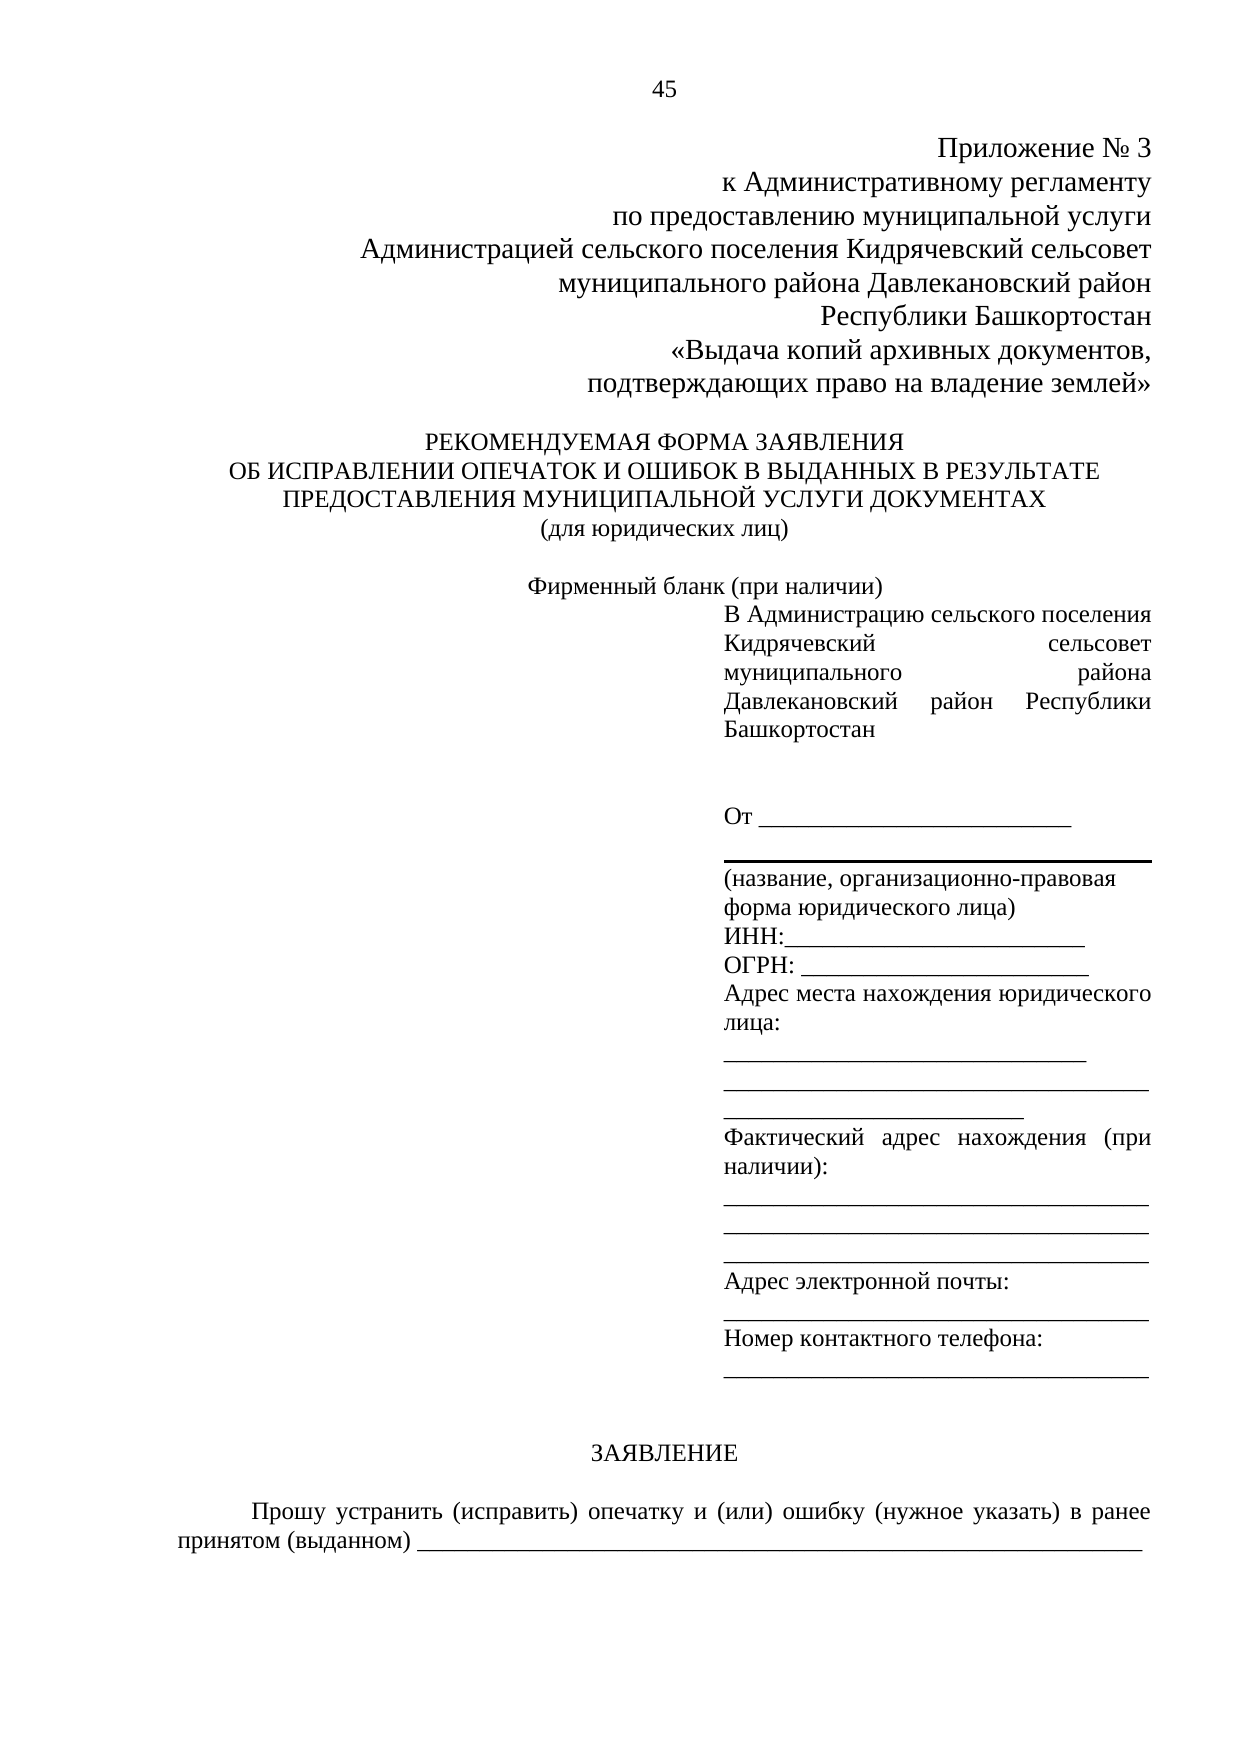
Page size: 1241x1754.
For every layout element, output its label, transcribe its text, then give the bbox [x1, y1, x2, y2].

text В Администрацию сельского поселения Кидрячевский сельсовет муниципального района Давлекановский район Республики Башкортостан [723, 599, 1152, 743]
text по предоставлению муниципальной услуги [177, 198, 1152, 231]
text ОГРН: _______________________ [723, 950, 1152, 978]
text к Административному регламенту [177, 164, 1152, 198]
text __________________________________ ____________________________________________________________________ [723, 1180, 1152, 1266]
text Прошу устранить (исправить) опечатку и (или) ошибку (нужное указать) в ранее принятом (выданном) __________________________________________________________ [177, 1496, 1152, 1553]
text Номер контактного телефона: [723, 1323, 1152, 1352]
text От _________________________ [723, 801, 1152, 829]
text Республики Башкортостан [177, 298, 1152, 332]
text подтверждающих право на владение землей» [177, 365, 1152, 399]
text Фактический адрес нахождения (при наличии): [723, 1122, 1152, 1180]
text муниципального района Давлекановский район [177, 265, 1152, 298]
text Администрацией сельского поселения Кидрячевский сельсовет [177, 231, 1152, 265]
text (для юридических лиц) [177, 513, 1152, 542]
text Адрес электронной почты: [723, 1266, 1152, 1295]
text (название, организационно-правовая форма юридического лица) [723, 863, 1152, 921]
text __________________________________ [723, 1295, 1152, 1323]
text Приложение № 3 [177, 131, 1152, 164]
text ИНН:________________________ [723, 921, 1152, 950]
text ОБ ИСПРАВЛЕНИИ ОПЕЧАТОК И ОШИБОК В ВЫДАННЫХ В РЕЗУЛЬТАТЕ ПРЕДОСТАВЛЕНИЯ МУНИЦИПАЛЬНОЙ УСЛУГИ ДОКУМЕНТАХ [177, 456, 1152, 513]
text _____________________________ __________________________________________________________ [723, 1036, 1152, 1122]
text РЕКОМЕНДУЕМАЯ ФОРМА ЗАЯВЛЕНИЯ [177, 427, 1152, 456]
text Фирменный бланк (при наличии) [177, 571, 1152, 599]
text __________________________________ [723, 1352, 1152, 1381]
text «Выдача копий архивных документов, [177, 332, 1152, 365]
text Адрес места нахождения юридического лица: [723, 978, 1152, 1036]
text ЗАЯВЛЕНИЕ [177, 1438, 1152, 1467]
